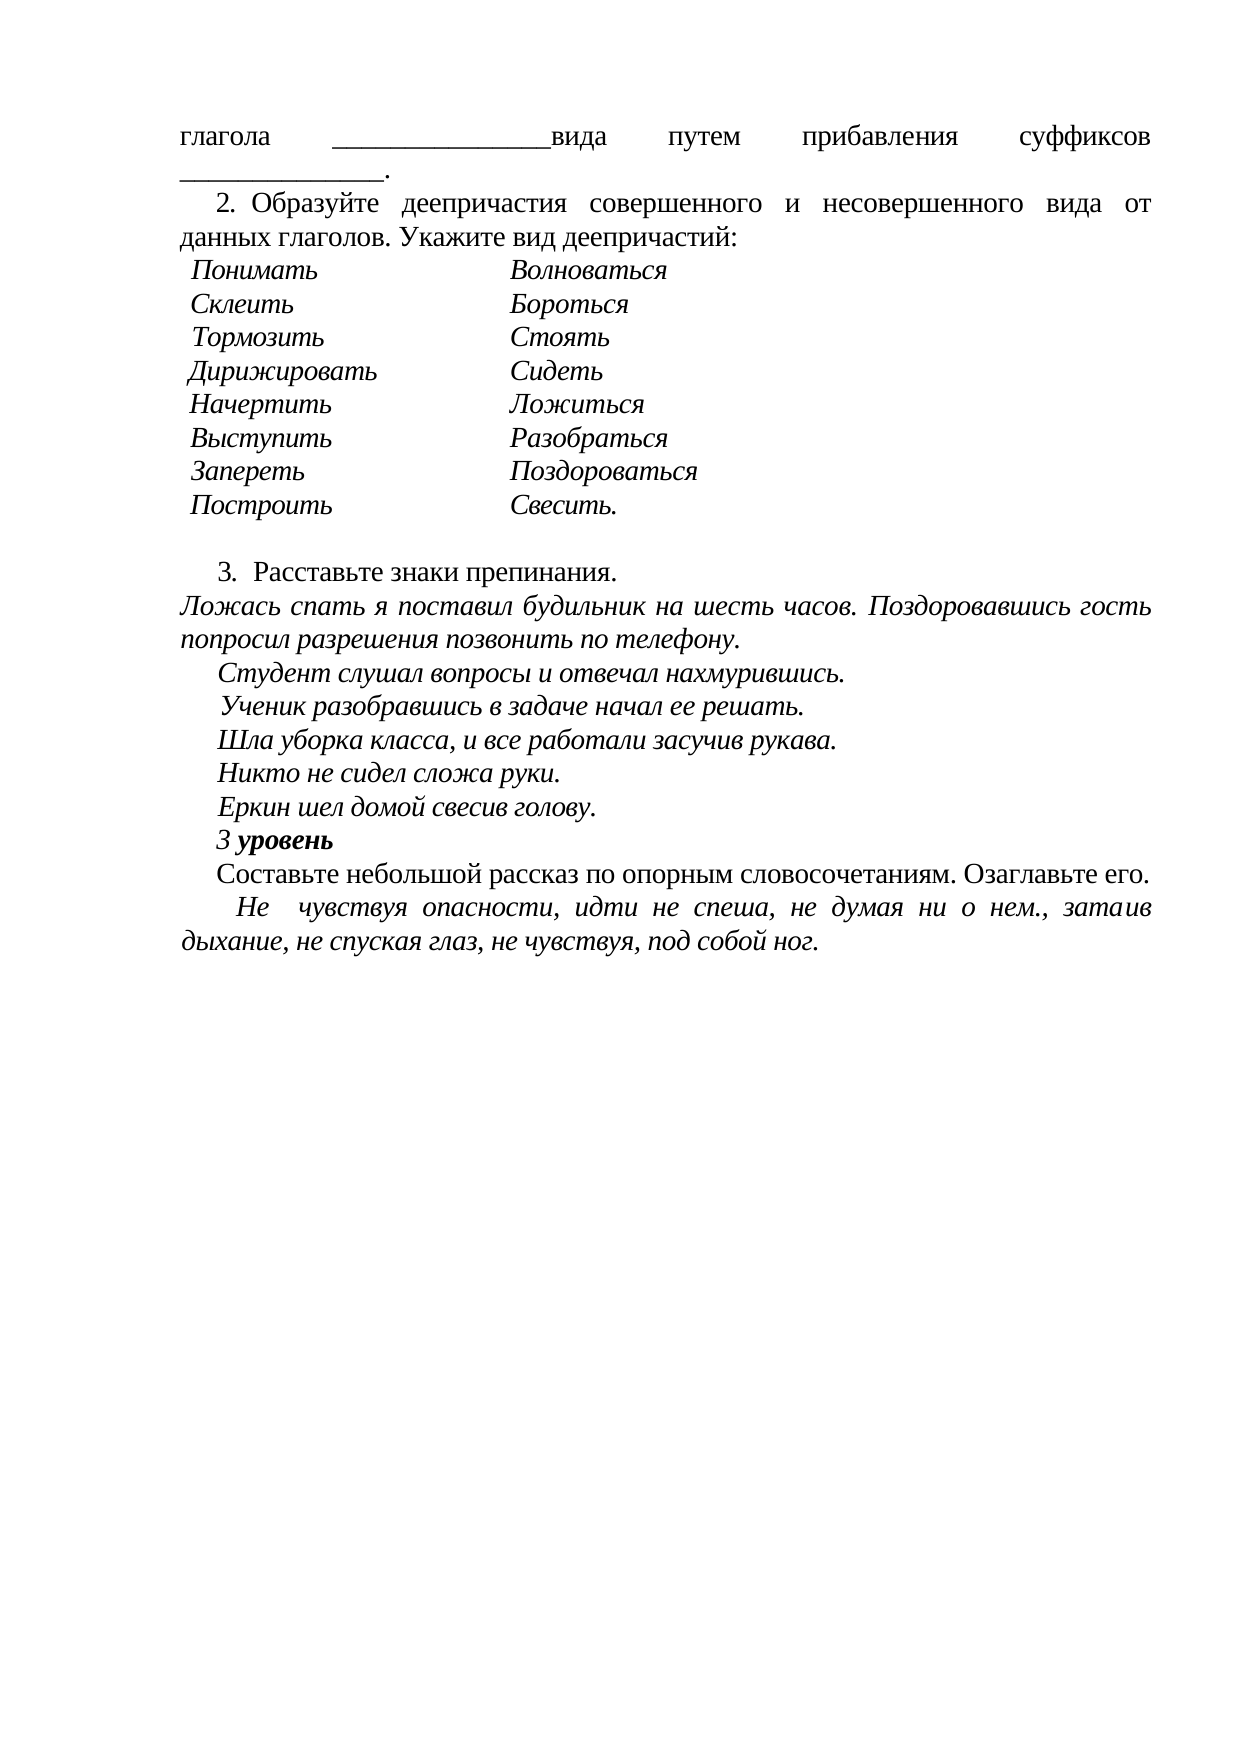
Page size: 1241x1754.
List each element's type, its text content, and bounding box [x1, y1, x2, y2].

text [179, 118, 1152, 185]
text 3 уровень [216, 822, 1152, 856]
text Запереть Поздороваться [191, 453, 1152, 487]
text Шла уборка класса, и все работали засучив рукава. [217, 722, 1152, 755]
text Никто не сидел сложа руки. [217, 755, 1152, 789]
text Начертить Ложиться [189, 386, 1152, 420]
text 2. Образуйте деепричастия совершенного и несовершенного вида от данных глаголов. Укажите вид деепричастий: [179, 185, 1152, 252]
text Выступить Разобраться [190, 420, 1152, 453]
text Тормозить Стоять [191, 319, 1152, 353]
text 3. Расставьте знаки препинания. [217, 554, 1152, 588]
text Построить Свесить. [190, 487, 1152, 521]
text Ложась спать я поставил будильник на шесть часов. Поздоровавшись гость попросил разрешения позвонить по телефону. [180, 588, 1152, 655]
text Составьте небольшой рассказ по опорным словосочетаниям. Озаглавьте его. [216, 856, 1152, 889]
text Понимать Волноваться [191, 252, 1152, 286]
text Ученик разобравшись в задаче начал ее решать. [219, 688, 1152, 722]
text Студент слушал вопросы и отвечал нахмурившись. [217, 655, 1152, 688]
text Еркин шел домой свесив голову. [218, 789, 1152, 822]
text Склеить Бороться [190, 286, 1152, 319]
text Не чувствуя опасности, идти не спеша, не думая ни о нем., затаив дыхание, не спуская глаз, не чувствуя, под собой ног. [181, 889, 1152, 957]
text Дирижировать Сидеть [188, 353, 1152, 386]
